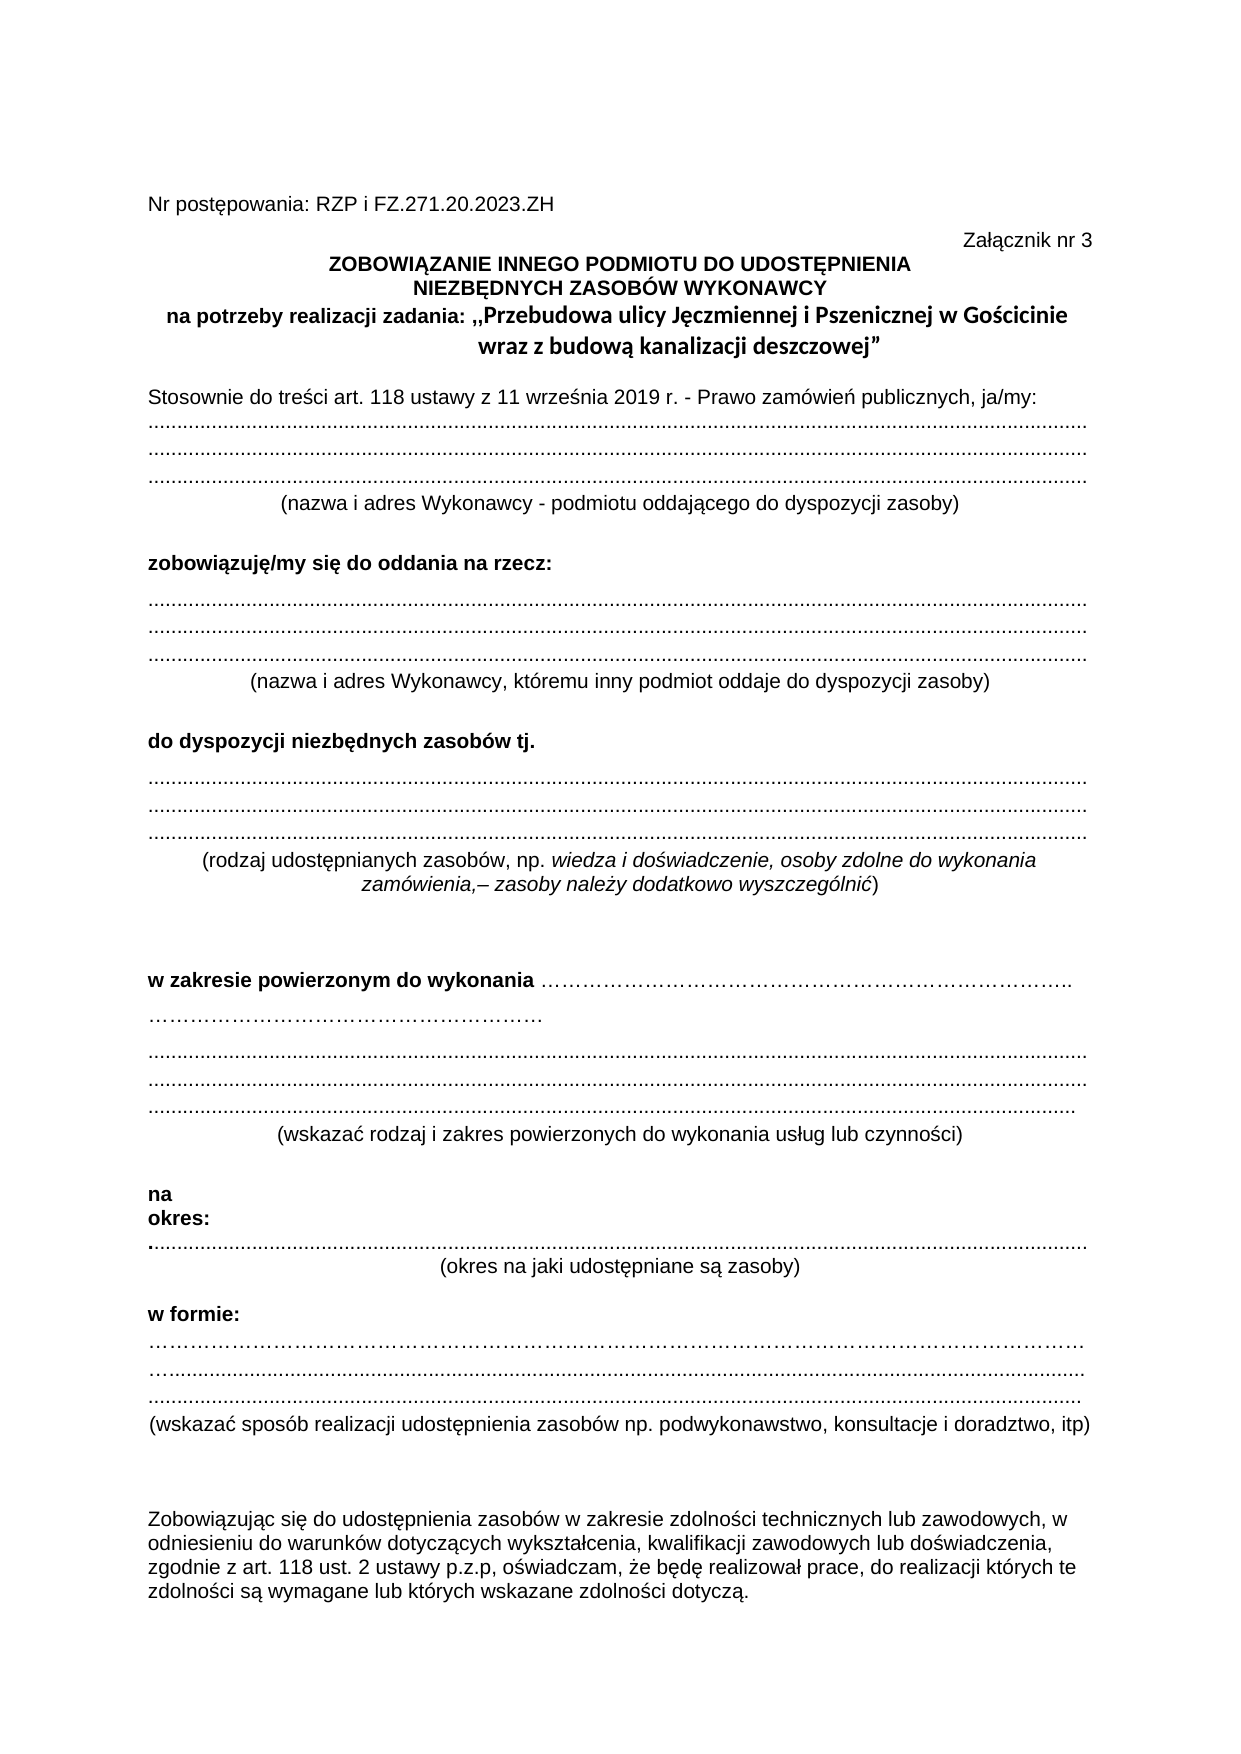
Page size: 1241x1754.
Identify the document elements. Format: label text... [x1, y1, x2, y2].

text w formie: ……………………………………………………………………………………………………………………… [148, 1301, 1092, 1353]
text na okres: ................................................................................................................................................................... [148, 1182, 1092, 1253]
text (nazwa i adres Wykonawcy - podmiotu oddającego do dyspozycji zasoby) [148, 491, 1092, 515]
text do dyspozycji niezbędnych zasobów tj. [148, 729, 1092, 753]
text (rodzaj udostępnianych zasobów, np. wiedza i doświadczenie, osoby zdolne do wykonania zamówienia,– zasoby należy dodatkowo wyszczególnić) [148, 848, 1092, 896]
text (nazwa i adres Wykonawcy, któremu inny podmiot oddaje do dyspozycji zasoby) [148, 669, 1092, 693]
text Zobowiązując się do udostępnienia zasobów w zakresie zdolności technicznych lub zawodowych, w odniesieniu do warunków dotyczących wykształcenia, kwalifikacji zawodowych lub doświadczenia, zgodnie z art. 118 ust. 2 ustawy p.z.p, oświadczam, że będę realizował prace, do realizacji których te zdolności są wymagane lub których wskazane zdolności dotyczą. [148, 1507, 1092, 1603]
text zobowiązuję/my się do oddania na rzecz: [148, 551, 1092, 575]
text ZOBOWIĄZANIE INNEGO PODMIOTU DO UDOSTĘPNIENIA [148, 252, 1092, 276]
text ....................................................................................................................................................................................................................................................................................................................................................................................................................................................................................................... [148, 1039, 1092, 1118]
text …................................................................................................................................................................................................................................................................................................................................. [148, 1356, 1092, 1408]
text na potrzeby realizacji zadania: ,,Przebudowa ulicy Jęczmiennej i Pszenicznej w Gościcinie wraz z budową kanalizacji deszczowej” [148, 299, 1092, 361]
text ......................................................................................................................................................................................................................................................................................................................................................................................................................................................................................................... [148, 408, 1092, 487]
text (wskazać rodzaj i zakres powierzonych do wykonania usług lub czynności) [148, 1122, 1092, 1146]
text (okres na jaki udostępniane są zasoby) [148, 1253, 1092, 1277]
text Załącznik nr 3 [148, 228, 1092, 252]
text (wskazać sposób realizacji udostępnienia zasobów np. podwykonawstwo, konsultacje i doradztwo, itp) [148, 1411, 1092, 1435]
text Stosownie do treści art. 118 ustawy z 11 września 2019 r. - Prawo zamówień publicznych, ja/my: [148, 384, 1092, 408]
text Nr postępowania: RZP i FZ.271.20.2023.ZH [148, 192, 1092, 216]
text w zakresie powierzonym do wykonania …………………………………………………………………..………………………………………………… [148, 967, 1092, 1027]
text ......................................................................................................................................................................................................................................................................................................................................................................................................................................................................................................... [148, 765, 1092, 844]
text NIEZBĘDNYCH ZASOBÓW WYKONAWCY [148, 276, 1092, 299]
text ......................................................................................................................................................................................................................................................................................................................................................................................................................................................................................................... [148, 587, 1092, 666]
